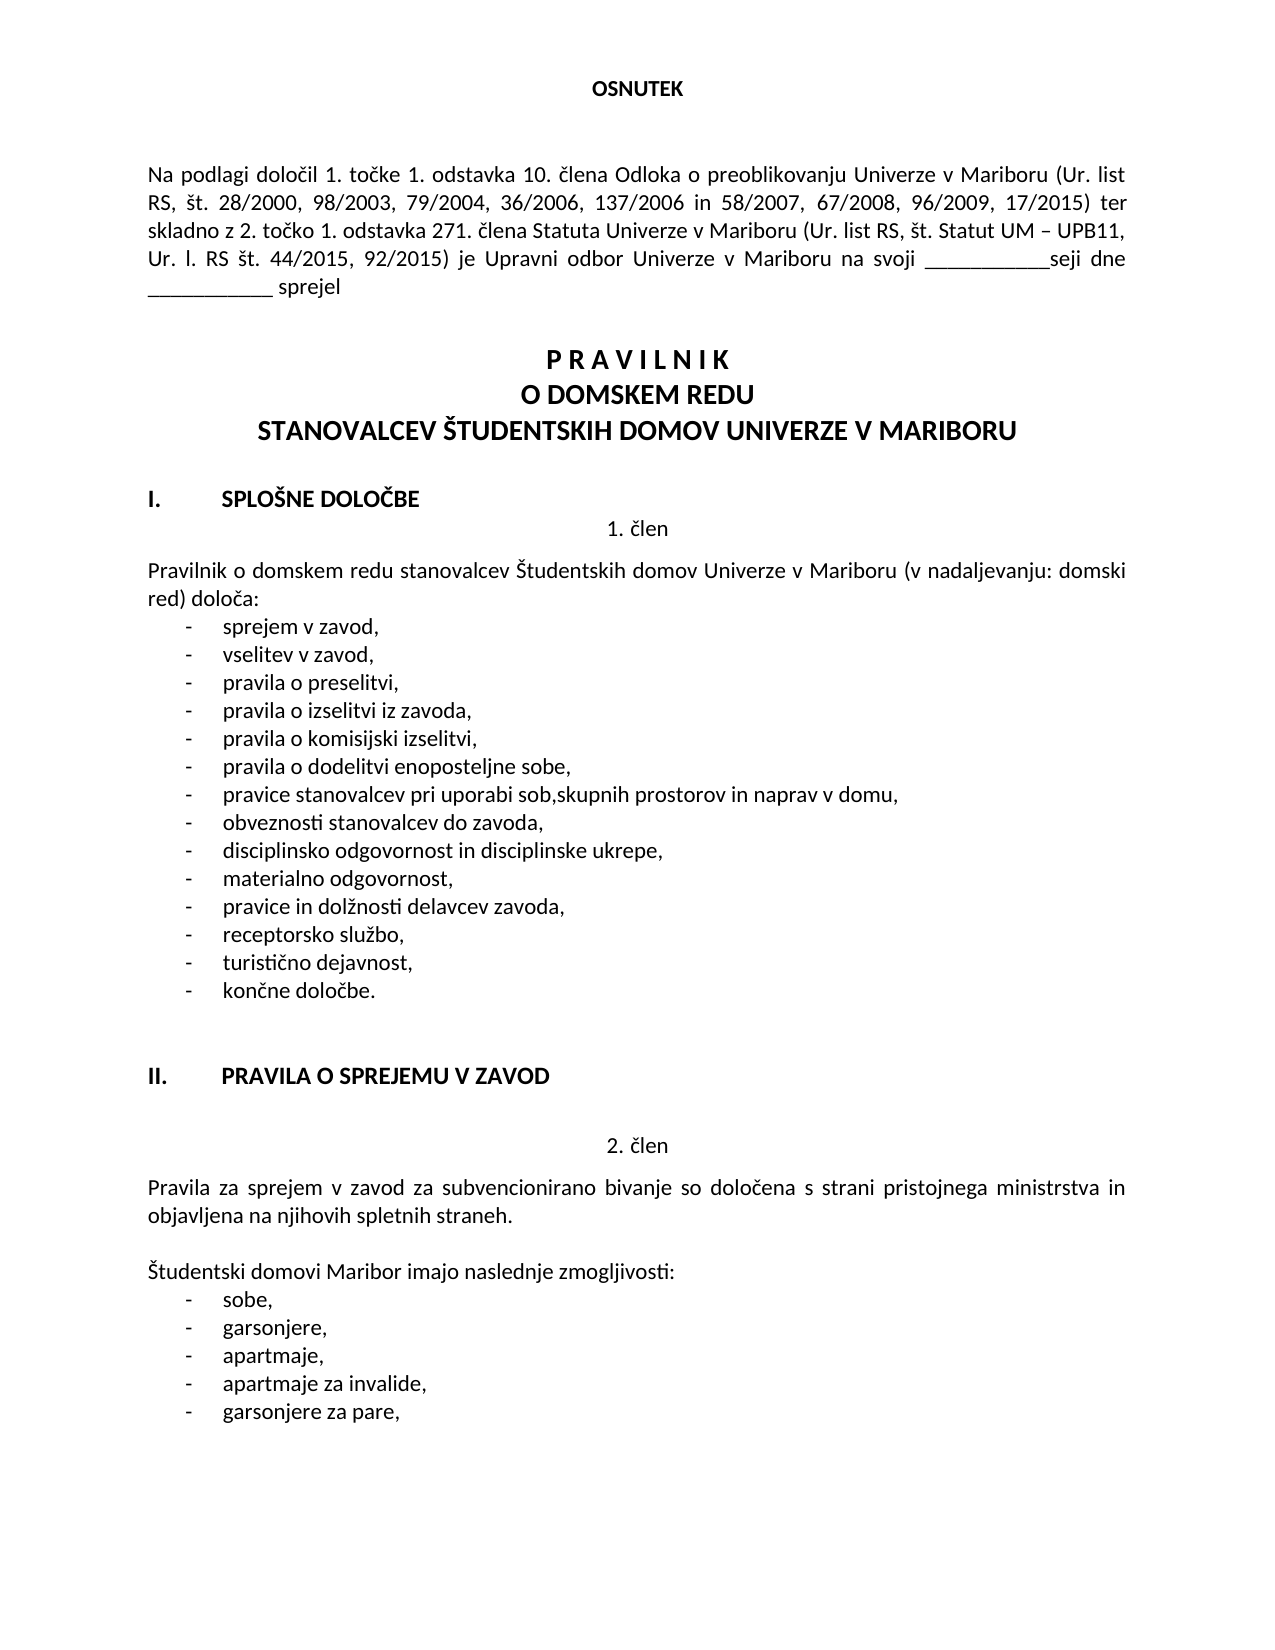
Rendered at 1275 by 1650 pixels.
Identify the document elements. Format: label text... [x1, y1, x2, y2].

subtitle SPLOŠNE DOLOČBE [148, 483, 1127, 514]
list disciplinsko odgovornost in disciplinske ukrepe, [185, 836, 1127, 864]
list turistično dejavnost, [185, 948, 1127, 976]
list materialno odgovornost, [185, 864, 1127, 892]
text Pravilnik o domskem redu stanovalcev Študentskih domov Univerze v Mariboru (v nadaljevanju: domski red) določa: [148, 556, 1127, 612]
list apartmaje za invalide, [185, 1369, 1127, 1397]
list sobe, [185, 1285, 1127, 1313]
list garsonjere, [185, 1313, 1127, 1341]
list sprejem v zavod, [185, 612, 1127, 640]
list obveznosti stanovalcev do zavoda, [185, 808, 1127, 836]
list vselitev v zavod, [185, 640, 1127, 668]
list pravice stanovalcev pri uporabi sob,skupnih prostorov in naprav v domu, [185, 780, 1127, 808]
subtitle P R A V I L N I K O DOMSKEM REDU STANOVALCEV ŠTUDENTSKIH DOMOV UNIVERZE V MARIBORU [148, 341, 1127, 483]
subtitle PRAVILA O SPREJEMU V ZAVOD [148, 1060, 1127, 1091]
subtitle člen [148, 1131, 1127, 1159]
text Študentski domovi Maribor imajo naslednje zmogljivosti: [148, 1257, 1127, 1285]
list receptorsko službo, [185, 920, 1127, 948]
text Na podlagi določil 1. točke 1. odstavka 10. člena Odloka o preoblikovanju Univerze v Mariboru (Ur. list RS, št. 28/2000, 98/2003, 79/2004, 36/2006, 137/2006 in 58/2007, 67/2008, 96/2009, 17/2015) ter skladno z 2. točko 1. odstavka 271. člena Statuta Univerze v Mariboru (Ur. list RS, št. Statut UM – UPB11, Ur. l. RS št. 44/2015, 92/2015) je Upravni odbor Univerze v Mariboru na svoji ___________seji dne ___________ sprejel [148, 160, 1127, 300]
list pravila o dodelitvi enoposteljne sobe, [185, 752, 1127, 780]
list pravice in dolžnosti delavcev zavoda, [185, 892, 1127, 920]
subtitle člen [148, 514, 1127, 542]
list končne določbe. [185, 976, 1127, 1004]
list pravila o preselitvi, [185, 668, 1127, 696]
text Pravila za sprejem v zavod za subvencionirano bivanje so določena s strani pristojnega ministrstva in objavljena na njihovih spletnih straneh. [148, 1173, 1127, 1229]
list apartmaje, [185, 1341, 1127, 1369]
list pravila o izselitvi iz zavoda, [185, 696, 1127, 724]
list garsonjere za pare, [185, 1397, 1127, 1425]
list pravila o komisijski izselitvi, [185, 724, 1127, 752]
